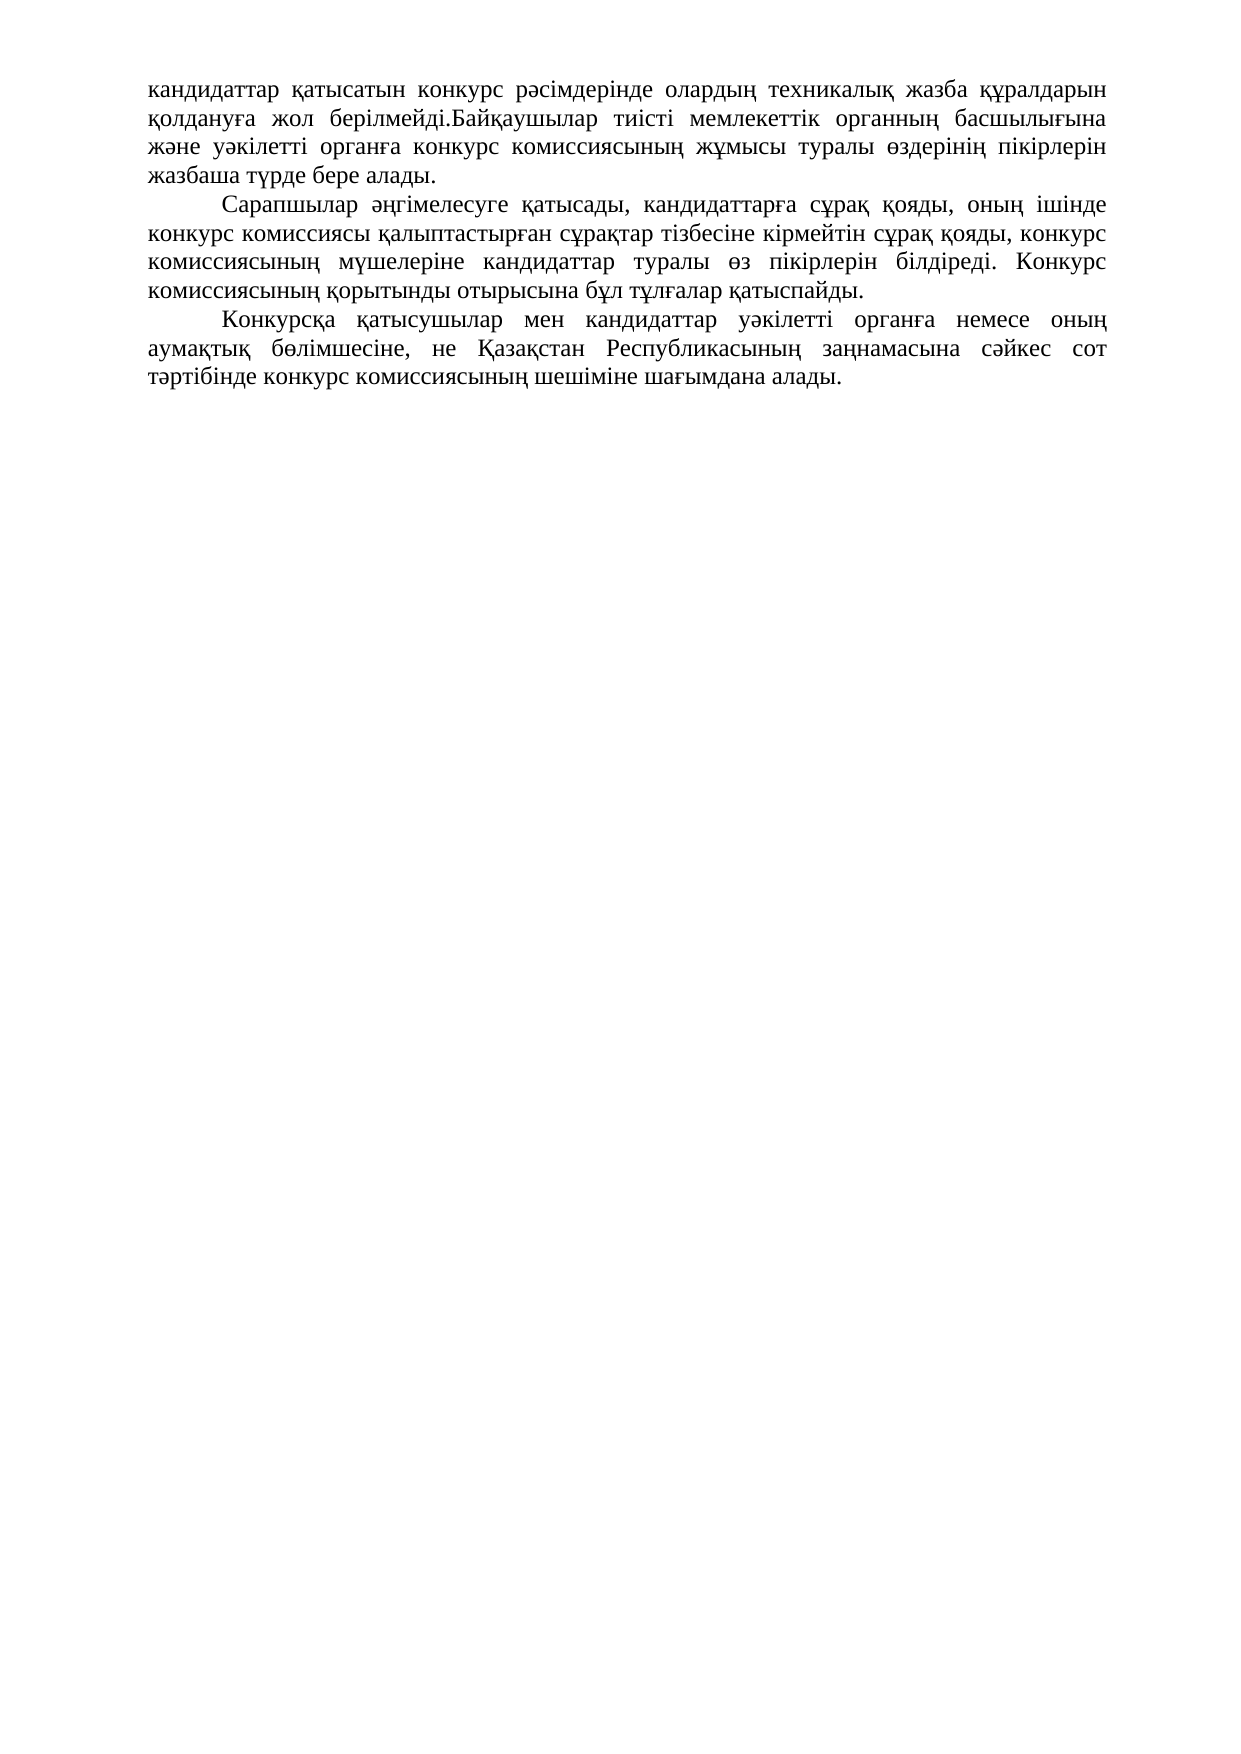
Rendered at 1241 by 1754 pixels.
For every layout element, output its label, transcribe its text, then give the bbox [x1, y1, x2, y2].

text Сарапшылар әңгімелесуге қатысады, кандидаттарға сұрақ қояды, оның ішінде конкурс комиссиясы қалыптастырған сұрақтар тізбесіне кірмейтін сұрақ қояды, конкурс комиссиясының мүшелеріне кандидаттар туралы өз пікірлерін білдіреді. Конкурс комиссиясының қорытынды отырысына бұл тұлғалар қатыспайды. [148, 189, 1107, 304]
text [148, 74, 1107, 189]
text Конкурсқа қатысушылар мен кандидаттар уәкiлеттi органға немесе оның аумақтық бөлiмшесiне, не Қазақстан Республикасының заңнамасына сәйкес сот тәртiбiнде конкурс комиссиясының шешiмiне шағымдана алады. [148, 304, 1107, 390]
